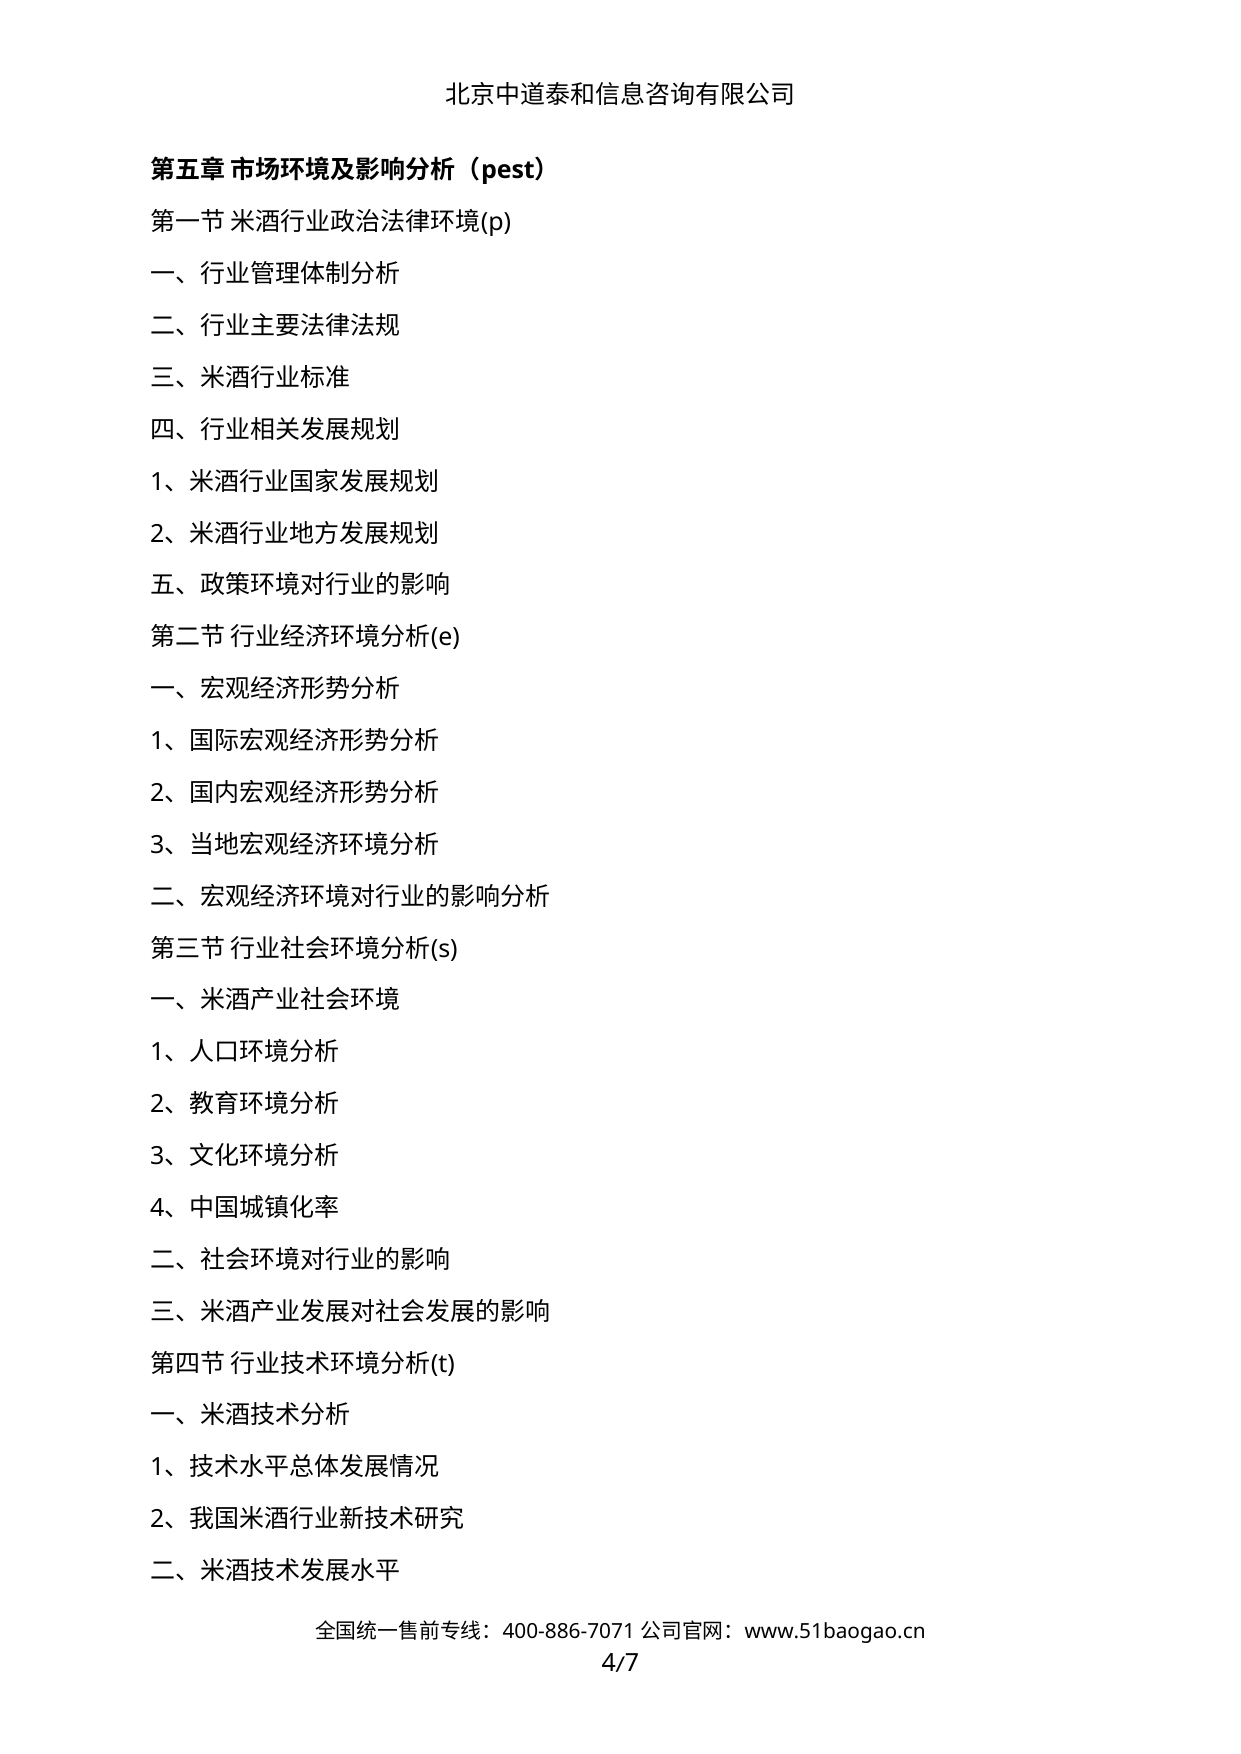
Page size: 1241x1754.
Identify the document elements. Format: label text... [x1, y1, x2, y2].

text 二、社会环境对行业的影响 [150, 1239, 1090, 1276]
text 一、行业管理体制分析 [150, 254, 1090, 290]
text 第四节 行业技术环境分析(t) [150, 1343, 1090, 1379]
text 2、米酒行业地方发展规划 [150, 513, 1090, 549]
text 三、米酒行业标准 [150, 357, 1090, 394]
text 1、国际宏观经济形势分析 [150, 721, 1090, 757]
text 一、米酒产业社会环境 [150, 980, 1090, 1016]
text 1、米酒行业国家发展规划 [150, 461, 1090, 497]
text 3、当地宏观经济环境分析 [150, 824, 1090, 861]
text 一、米酒技术分析 [150, 1395, 1090, 1431]
text 五、政策环境对行业的影响 [150, 565, 1090, 601]
text 第二节 行业经济环境分析(e) [150, 617, 1090, 653]
text 3、文化环境分析 [150, 1136, 1090, 1172]
text 1、人口环境分析 [150, 1032, 1090, 1068]
text 三、米酒产业发展对社会发展的影响 [150, 1291, 1090, 1327]
text 二、宏观经济环境对行业的影响分析 [150, 876, 1090, 912]
text 四、行业相关发展规划 [150, 409, 1090, 446]
text 第五章 市场环境及影响分析（pest） [150, 150, 1090, 186]
text 2、我国米酒行业新技术研究 [150, 1499, 1090, 1535]
text 4、中国城镇化率 [150, 1187, 1090, 1224]
text 二、行业主要法律法规 [150, 306, 1090, 342]
text 2、国内宏观经济形势分析 [150, 772, 1090, 809]
text 一、宏观经济形势分析 [150, 669, 1090, 705]
text 第一节 米酒行业政治法律环境(p) [150, 202, 1090, 238]
text 2、教育环境分析 [150, 1084, 1090, 1120]
text 第三节 行业社会环境分析(s) [150, 928, 1090, 964]
text 1、技术水平总体发展情况 [150, 1447, 1090, 1483]
text 二、米酒技术发展水平 [150, 1551, 1090, 1587]
